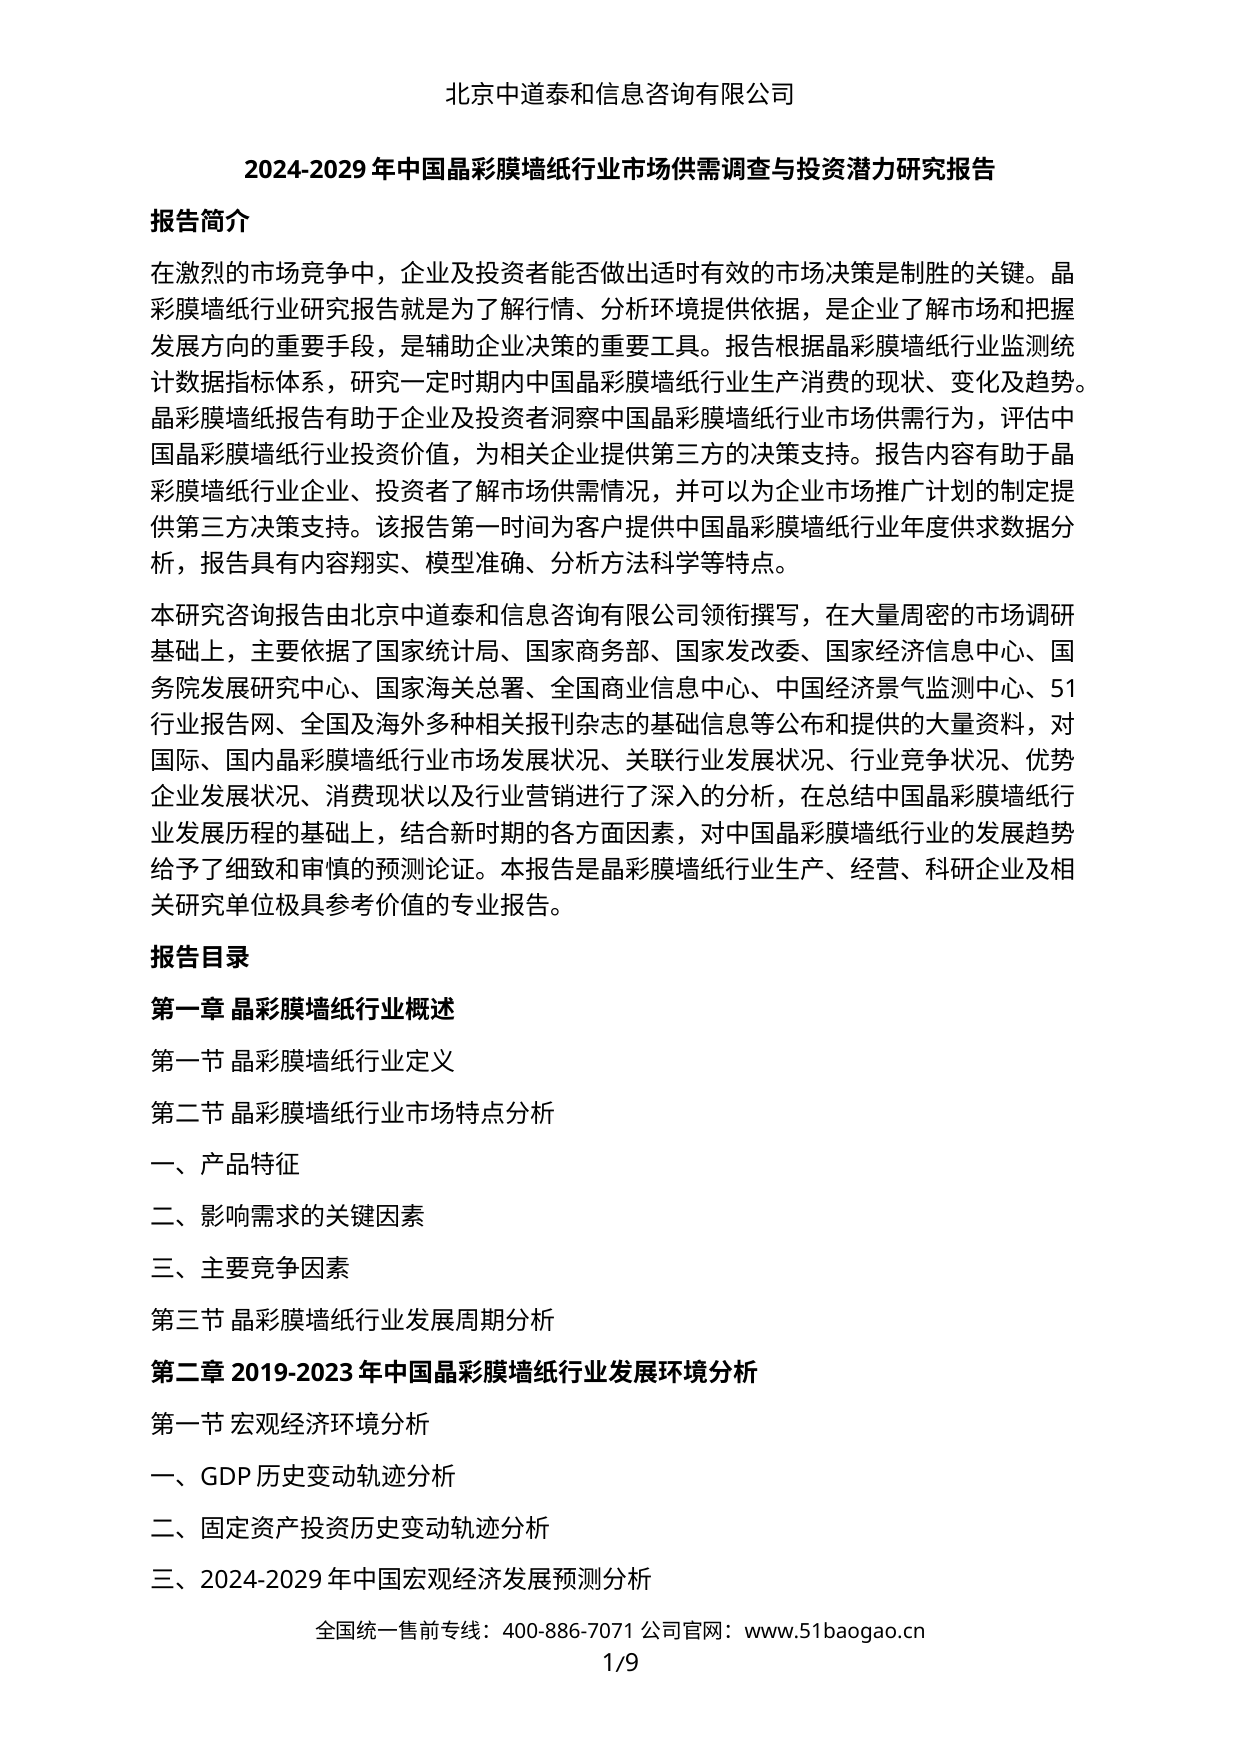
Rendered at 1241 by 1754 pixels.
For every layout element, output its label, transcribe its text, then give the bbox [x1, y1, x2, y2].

text 二、影响需求的关键因素 [150, 1197, 1090, 1233]
text 第二节 晶彩膜墙纸行业市场特点分析 [150, 1093, 1090, 1129]
text 报告目录 [150, 937, 1090, 974]
text 在激烈的市场竞争中，企业及投资者能否做出适时有效的市场决策是制胜的关键。晶彩膜墙纸行业研究报告就是为了解行情、分析环境提供依据，是企业了解市场和把握发展方向的重要手段，是辅助企业决策的重要工具。报告根据晶彩膜墙纸行业监测统计数据指标体系，研究一定时期内中国晶彩膜墙纸行业生产消费的现状、变化及趋势。晶彩膜墙纸报告有助于企业及投资者洞察中国晶彩膜墙纸行业市场供需行为，评估中国晶彩膜墙纸行业投资价值，为相关企业提供第三方的决策支持。报告内容有助于晶彩膜墙纸行业企业、投资者了解市场供需情况，并可以为企业市场推广计划的制定提供第三方决策支持。该报告第一时间为客户提供中国晶彩膜墙纸行业年度供求数据分析，报告具有内容翔实、模型准确、分析方法科学等特点。 [150, 254, 1090, 580]
text 第二章 2019-2023年中国晶彩膜墙纸行业发展环境分析 [150, 1352, 1090, 1389]
text 第一节 宏观经济环境分析 [150, 1404, 1090, 1441]
text 第一章 晶彩膜墙纸行业概述 [150, 989, 1090, 1026]
text 第一节 晶彩膜墙纸行业定义 [150, 1041, 1090, 1077]
text 第三节 晶彩膜墙纸行业发展周期分析 [150, 1301, 1090, 1337]
text 一、产品特征 [150, 1145, 1090, 1181]
text 2024-2029年中国晶彩膜墙纸行业市场供需调查与投资潜力研究报告 [150, 150, 1090, 186]
text 一、GDP历史变动轨迹分析 [150, 1456, 1090, 1492]
text 二、固定资产投资历史变动轨迹分析 [150, 1508, 1090, 1544]
text 三、主要竞争因素 [150, 1249, 1090, 1285]
text 本研究咨询报告由北京中道泰和信息咨询有限公司领衔撰写，在大量周密的市场调研基础上，主要依据了国家统计局、国家商务部、国家发改委、国家经济信息中心、国务院发展研究中心、国家海关总署、全国商业信息中心、中国经济景气监测中心、51行业报告网、全国及海外多种相关报刊杂志的基础信息等公布和提供的大量资料，对国际、国内晶彩膜墙纸行业市场发展状况、关联行业发展状况、行业竞争状况、优势企业发展状况、消费现状以及行业营销进行了深入的分析，在总结中国晶彩膜墙纸行业发展历程的基础上，结合新时期的各方面因素，对中国晶彩膜墙纸行业的发展趋势给予了细致和审慎的预测论证。本报告是晶彩膜墙纸行业生产、经营、科研企业及相关研究单位极具参考价值的专业报告。 [150, 596, 1090, 922]
text 报告简介 [150, 202, 1090, 238]
text 三、2024-2029年中国宏观经济发展预测分析 [150, 1560, 1090, 1596]
